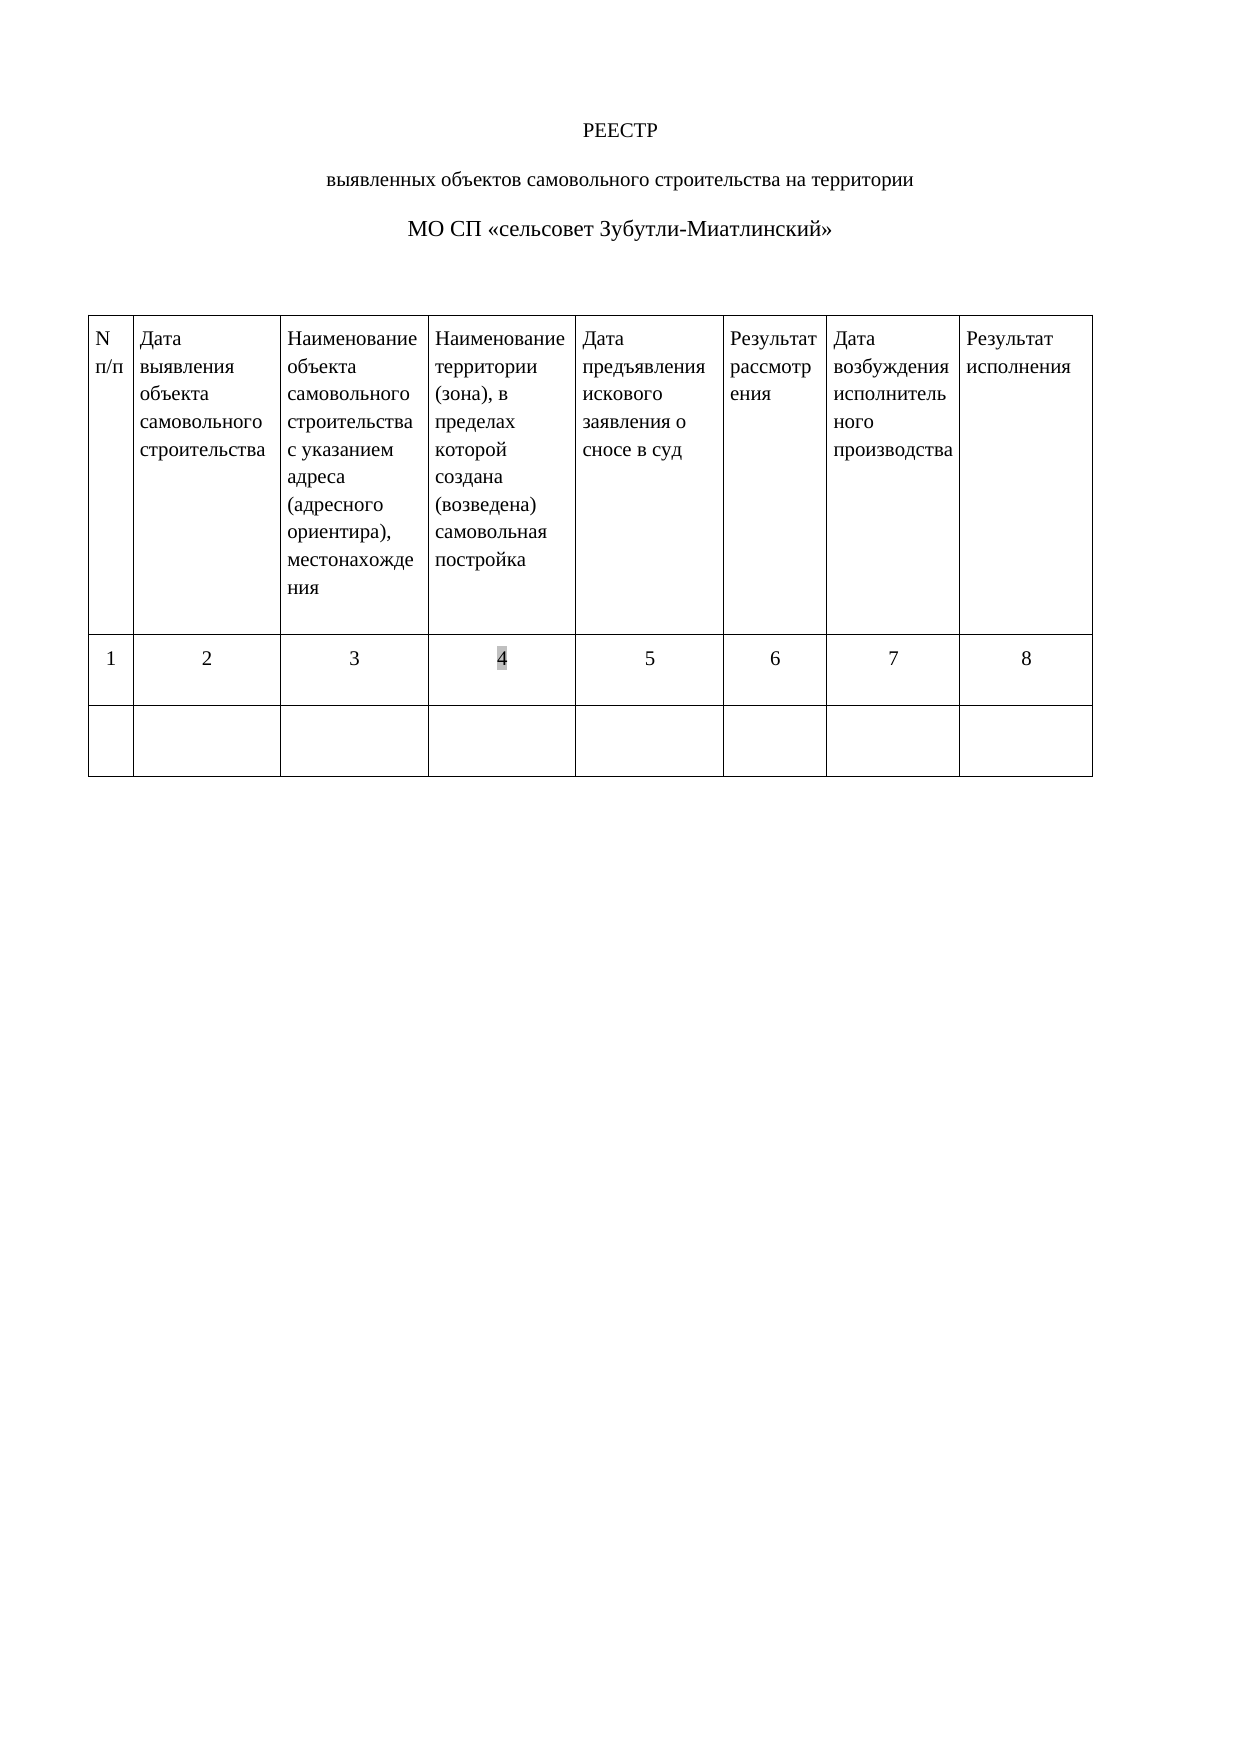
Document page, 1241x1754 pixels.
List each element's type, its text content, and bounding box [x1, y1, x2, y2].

table_cell [429, 706, 575, 776]
table_header Результат исполнения [960, 316, 1092, 634]
table_cell 3 [281, 635, 428, 705]
table_cell 4 [429, 635, 575, 705]
table_cell 2 [134, 635, 280, 705]
table_header N п/п [89, 316, 133, 634]
table_cell 5 [576, 635, 723, 705]
table_cell [134, 706, 280, 776]
table_header Результат рассмотрения [724, 316, 826, 634]
table_cell [281, 706, 428, 776]
table_cell [576, 706, 723, 776]
table_cell 1 [89, 635, 133, 705]
table_cell 8 [960, 635, 1092, 705]
table_header Дата предъявления искового заявления о сносе в суд [576, 316, 723, 634]
table_cell [89, 706, 133, 776]
table_header Дата выявления объекта самовольного строительства [134, 316, 280, 634]
table_cell 7 [827, 635, 959, 705]
text РЕЕСТР [89, 118, 1152, 142]
table_header Наименование территории (зона), в пределах которой создана (возведена) самовольная постройка [429, 316, 575, 634]
table_cell [724, 706, 826, 776]
text выявленных объектов самовольного строительства на территории [89, 167, 1152, 191]
text МО СП «сельсовет Зубутли-Миатлинский» [89, 215, 1152, 241]
table_header Дата возбуждения исполнительного производства [827, 316, 959, 634]
table_header Наименование объекта самовольного строительства с указанием адреса (адресного ориентира), местонахождения [281, 316, 428, 634]
table_cell 6 [724, 635, 826, 705]
table_cell [960, 706, 1092, 776]
table_cell [827, 706, 959, 776]
